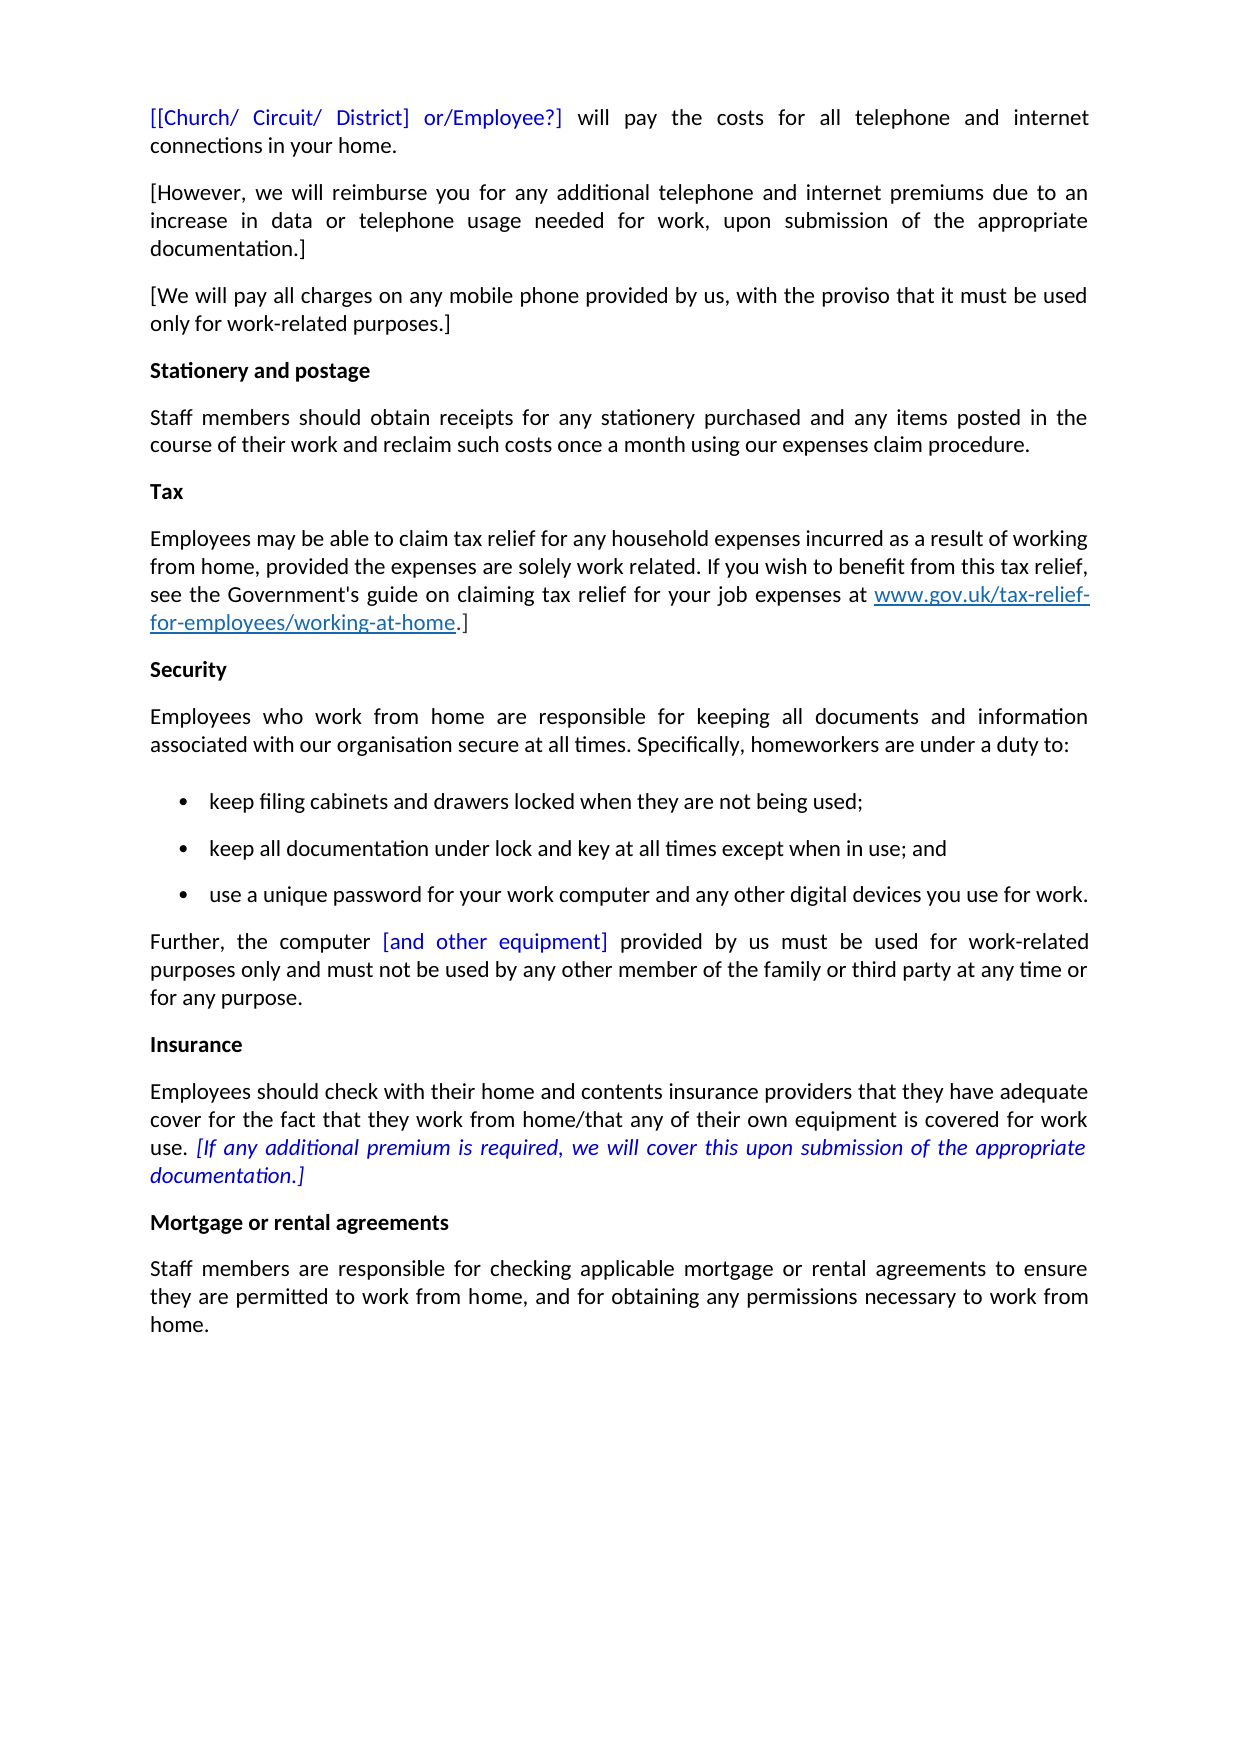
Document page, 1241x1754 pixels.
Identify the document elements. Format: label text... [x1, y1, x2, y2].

list use a unique password for your work computer and any other digital devices you use for work. [179, 881, 1090, 908]
text Insurance [150, 1030, 1090, 1058]
text Employees should check with their home and contents insurance providers that they have adequate cover for the fact that they work from home/that any of their own equipment is covered for work use. [If any additional premium is required, we will cover this upon submission of the appropriate documentation.] [150, 1077, 1090, 1189]
text Further, the computer [and other equipment] provided by us must be used for work-related purposes only and must not be used by any other member of the family or third party at any time or for any purpose. [150, 927, 1090, 1011]
text [We will pay all charges on any mobile phone provided by us, with the proviso that it must be used only for work-related purposes.] [150, 281, 1090, 337]
text Mortgage or rental agreements [150, 1208, 1090, 1236]
list keep filing cabinets and drawers locked when they are not being used; [179, 787, 1090, 815]
text Tax [150, 477, 1090, 505]
text Security [150, 655, 1090, 683]
text [[Church/ Circuit/ District] or/Employee?] will pay the costs for all telephone and internet connections in your home. [150, 103, 1090, 159]
list keep all documentation under lock and key at all times except when in use; and [179, 834, 1090, 862]
text Employees who work from home are responsible for keeping all documents and information associated with our organisation secure at all times. Specifically, homeworkers are under a duty to: [150, 702, 1090, 758]
text Staff members should obtain receipts for any stationery purchased and any items posted in the course of their work and reclaim such costs once a month using our expenses claim procedure. [150, 403, 1090, 459]
text Stationery and postage [150, 356, 1090, 384]
text Employees may be able to claim tax relief for any household expenses incurred as a result of working from home, provided the expenses are solely work related. If you wish to benefit from this tax relief, see the Government's guide on claiming tax relief for your job expenses at www.gov.uk/tax-relief-for-employees/working-at-home.] [150, 524, 1090, 636]
text [However, we will reimburse you for any additional telephone and internet premiums due to an increase in data or telephone usage needed for work, upon submission of the appropriate documentation.] [150, 178, 1090, 262]
text Staff members are responsible for checking applicable mortgage or rental agreements to ensure they are permitted to work from home, and for obtaining any permissions necessary to work from home. [150, 1254, 1090, 1338]
